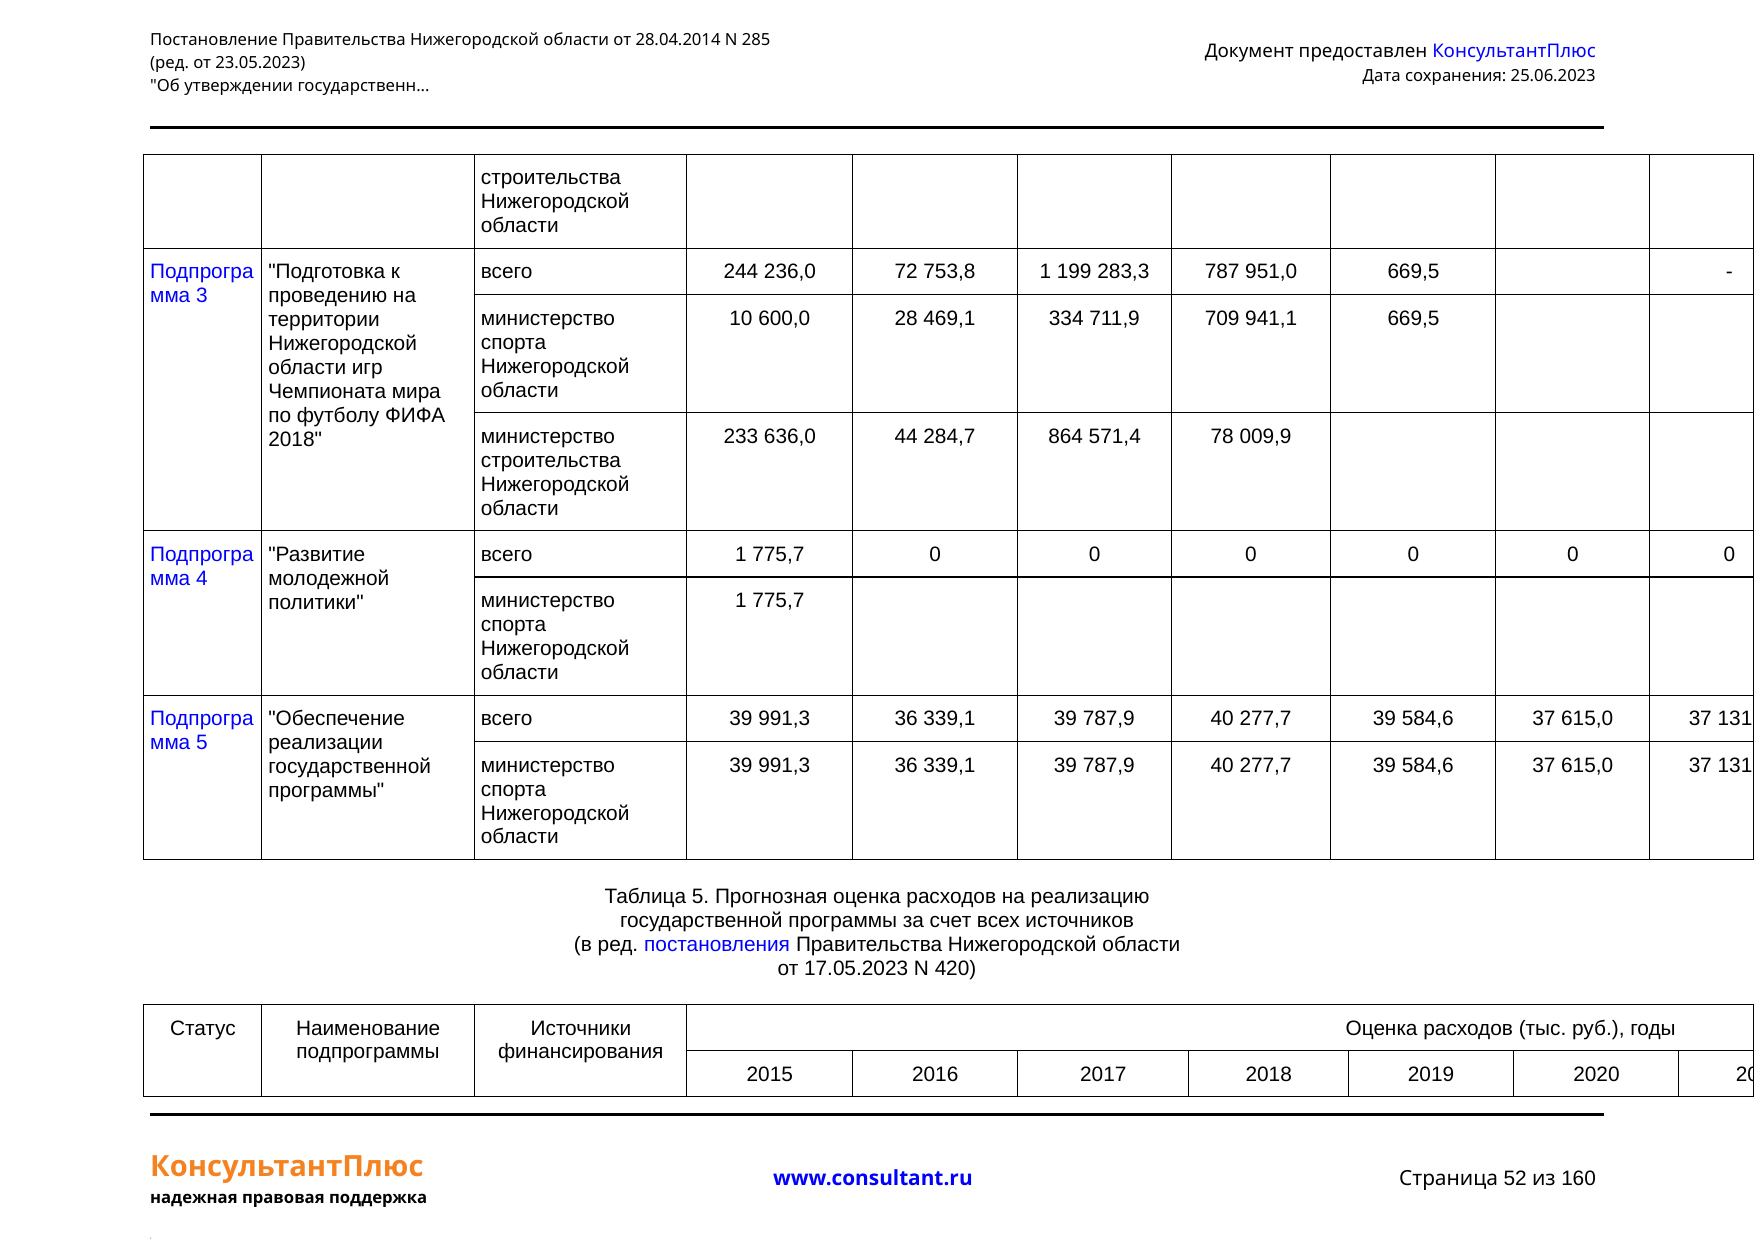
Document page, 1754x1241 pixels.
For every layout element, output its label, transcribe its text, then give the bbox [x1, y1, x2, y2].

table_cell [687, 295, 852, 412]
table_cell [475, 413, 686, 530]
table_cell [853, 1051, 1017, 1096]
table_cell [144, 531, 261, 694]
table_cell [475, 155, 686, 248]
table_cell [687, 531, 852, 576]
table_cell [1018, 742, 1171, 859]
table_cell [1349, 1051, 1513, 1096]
text государственной программы за счет всех источников [150, 908, 1604, 932]
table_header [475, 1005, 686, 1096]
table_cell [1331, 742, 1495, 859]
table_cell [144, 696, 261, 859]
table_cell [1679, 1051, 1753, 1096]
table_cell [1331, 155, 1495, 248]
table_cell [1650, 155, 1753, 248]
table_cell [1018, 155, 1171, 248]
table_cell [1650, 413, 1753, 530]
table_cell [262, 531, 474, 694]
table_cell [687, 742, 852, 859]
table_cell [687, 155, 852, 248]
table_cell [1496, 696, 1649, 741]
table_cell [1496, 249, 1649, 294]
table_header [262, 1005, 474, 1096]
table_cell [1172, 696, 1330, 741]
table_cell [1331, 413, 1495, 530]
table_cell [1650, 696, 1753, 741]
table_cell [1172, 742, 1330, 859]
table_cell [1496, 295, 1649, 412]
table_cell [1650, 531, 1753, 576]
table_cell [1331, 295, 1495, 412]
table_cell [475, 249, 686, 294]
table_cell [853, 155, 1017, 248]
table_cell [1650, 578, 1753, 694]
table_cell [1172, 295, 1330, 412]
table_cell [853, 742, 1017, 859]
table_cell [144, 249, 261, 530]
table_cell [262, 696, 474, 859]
text Таблица 5. Прогнозная оценка расходов на реализацию [150, 884, 1604, 908]
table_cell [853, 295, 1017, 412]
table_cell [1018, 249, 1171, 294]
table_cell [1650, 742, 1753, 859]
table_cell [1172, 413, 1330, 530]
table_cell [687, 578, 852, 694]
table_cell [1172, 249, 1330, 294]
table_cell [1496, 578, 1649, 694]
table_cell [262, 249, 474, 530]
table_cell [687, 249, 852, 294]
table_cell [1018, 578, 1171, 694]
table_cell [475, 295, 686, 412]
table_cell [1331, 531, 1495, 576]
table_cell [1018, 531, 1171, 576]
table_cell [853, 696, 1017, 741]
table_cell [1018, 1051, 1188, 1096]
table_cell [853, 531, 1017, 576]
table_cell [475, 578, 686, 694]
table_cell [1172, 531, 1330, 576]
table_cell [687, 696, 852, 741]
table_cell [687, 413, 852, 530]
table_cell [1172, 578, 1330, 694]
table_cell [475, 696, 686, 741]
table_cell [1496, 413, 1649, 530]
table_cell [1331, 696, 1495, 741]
text (в ред. постановления Правительства Нижегородской области [150, 932, 1604, 956]
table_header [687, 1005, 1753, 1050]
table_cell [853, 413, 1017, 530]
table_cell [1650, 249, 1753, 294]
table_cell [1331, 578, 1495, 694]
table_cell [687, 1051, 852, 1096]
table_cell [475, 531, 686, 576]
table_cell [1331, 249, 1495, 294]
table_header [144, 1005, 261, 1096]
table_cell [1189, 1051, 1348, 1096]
text от 17.05.2023 N 420) [150, 956, 1604, 980]
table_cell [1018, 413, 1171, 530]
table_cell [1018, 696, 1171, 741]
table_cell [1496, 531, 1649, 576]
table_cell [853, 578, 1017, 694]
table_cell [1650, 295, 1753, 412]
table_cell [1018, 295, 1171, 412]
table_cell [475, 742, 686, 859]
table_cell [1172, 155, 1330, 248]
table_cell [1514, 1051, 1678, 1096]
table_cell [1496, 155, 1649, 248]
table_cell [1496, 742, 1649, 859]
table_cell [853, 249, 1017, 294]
